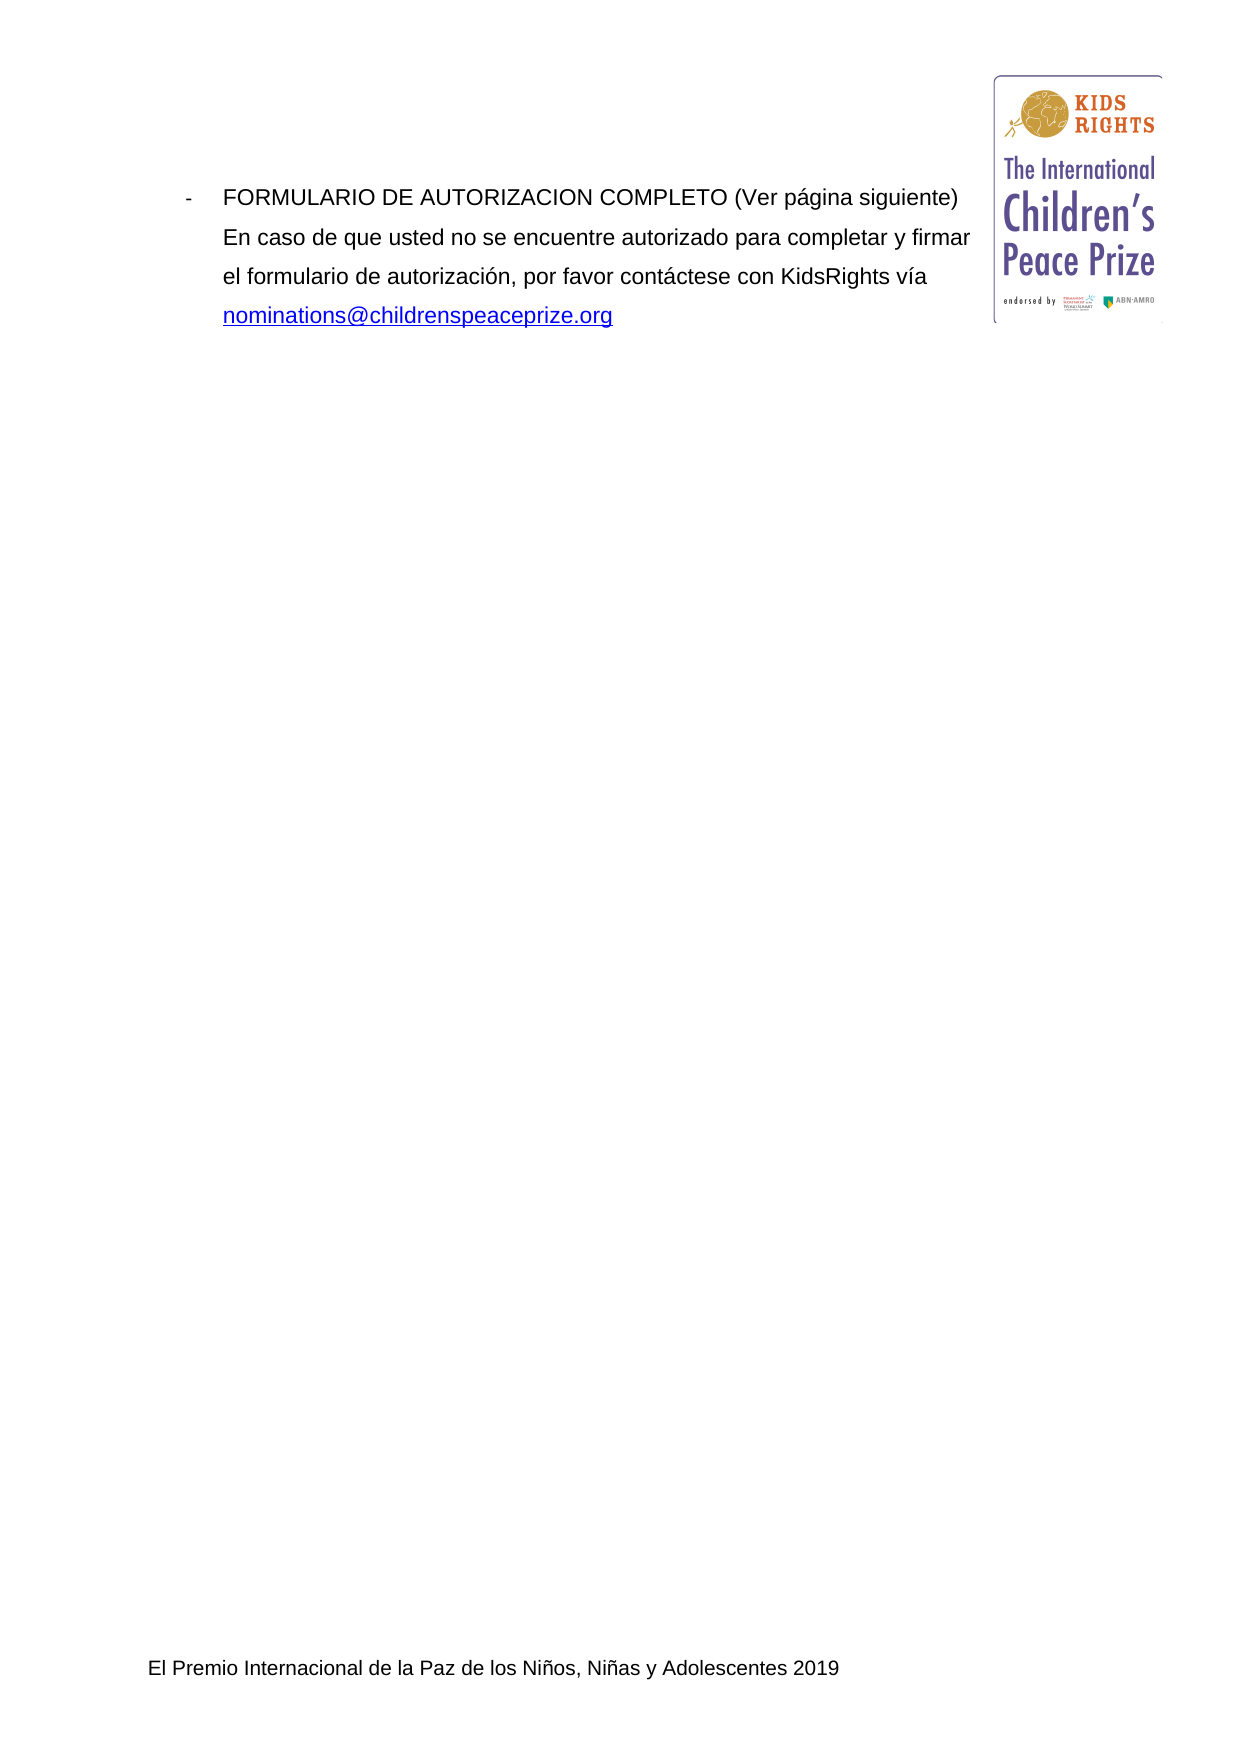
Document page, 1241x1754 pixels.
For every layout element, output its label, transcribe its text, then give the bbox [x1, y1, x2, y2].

list FORMULARIO DE AUTORIZACION COMPLETO (Ver página siguiente) En caso de que usted no se encuentre autorizado para completar y firmar el formulario de autorización, por favor contáctese con KidsRights vía nominations@childrenspeaceprize.org [185, 184, 1093, 329]
picture [993, 75, 1162, 322]
